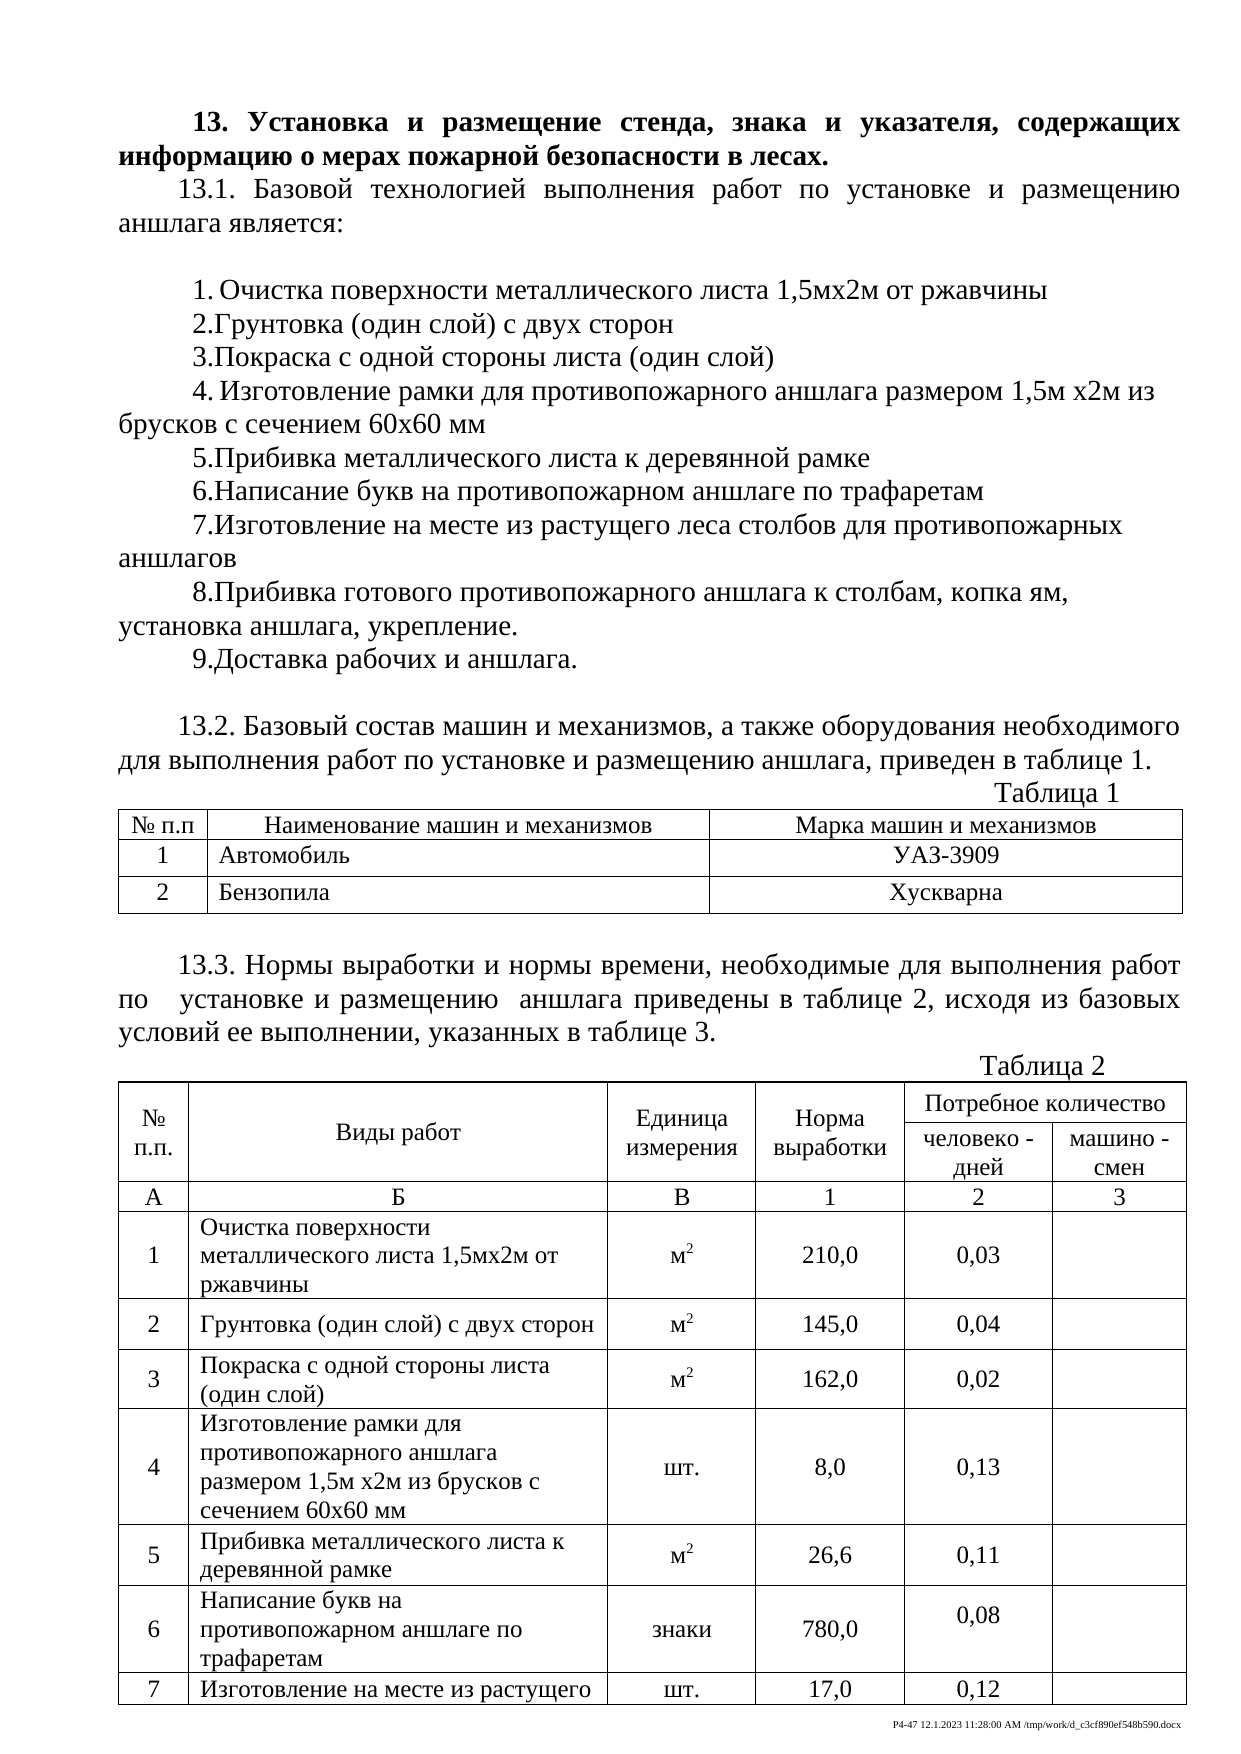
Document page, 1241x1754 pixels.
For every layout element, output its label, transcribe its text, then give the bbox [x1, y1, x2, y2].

table_cell м2 [608, 1299, 755, 1349]
table_cell [1053, 1350, 1186, 1407]
table_cell Бензопила [208, 877, 709, 913]
table_cell А [119, 1182, 188, 1211]
table_cell 0,11 [905, 1525, 1052, 1584]
text 4. Изготовление рамки для противопожарного аншлага размером 1,5м х2м из брусков с сечением 60х60 мм [118, 373, 1181, 440]
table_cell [189, 1673, 607, 1704]
table_header Марка машин и механизмов [710, 810, 1182, 839]
table_cell 780,0 [756, 1586, 904, 1672]
table_cell 8,0 [756, 1409, 904, 1523]
table_cell шт. [608, 1673, 755, 1704]
table_cell 145,0 [756, 1299, 904, 1349]
table_cell шт. [608, 1409, 755, 1523]
text 8.Прибивка готового противопожарного аншлага к столбам, копка ям, установка аншлага, укрепление. [118, 574, 1181, 641]
text 13.2. Базовый состав машин и механизмов, а также оборудования необходимого для выполнения работ по установке и размещению аншлага, приведен в таблице 1. [118, 708, 1181, 775]
table_header № п.п. [119, 1083, 188, 1181]
table_cell [1053, 1525, 1186, 1584]
table_cell [1053, 1299, 1186, 1349]
table_cell 4 [119, 1409, 188, 1523]
table_cell м2 [608, 1350, 755, 1407]
table_cell [1053, 1673, 1186, 1704]
table_cell [1053, 1409, 1186, 1523]
table_cell 3 [1053, 1182, 1186, 1211]
table_cell Грунтовка (один слой) с двух сторон [189, 1299, 607, 1349]
table_cell знаки [608, 1586, 755, 1672]
table_cell Изготовление рамки для противопожарного аншлага размером 1,5м х2м из брусков с сечением 60х60 мм [189, 1409, 607, 1523]
table_cell 2 [119, 1299, 188, 1349]
table_cell м2 [608, 1525, 755, 1584]
table_header Виды работ [189, 1083, 607, 1181]
table_cell УАЗ-3909 [710, 840, 1182, 876]
table_cell Прибивка металлического листа к деревянной рамке [189, 1525, 607, 1584]
table_cell Написание букв на противопожарном аншлаге по трафаретам [189, 1586, 607, 1672]
table_cell 2 [905, 1182, 1052, 1211]
table_cell 2 [119, 877, 207, 913]
table_cell 0,02 [905, 1350, 1052, 1407]
table_cell 0,04 [905, 1299, 1052, 1349]
table_cell 1 [119, 840, 207, 876]
text 6.Написание букв на противопожарном аншлаге по трафаретам [118, 473, 1181, 507]
table_header Единица измерения [608, 1083, 755, 1181]
text 3.Покраска с одной стороны листа (один слой) [118, 339, 1181, 373]
table_cell В [608, 1182, 755, 1211]
table_header Потребное количество [905, 1083, 1186, 1122]
table_cell 7 [119, 1673, 188, 1704]
table_cell 5 [119, 1525, 188, 1584]
table_cell 0,03 [905, 1212, 1052, 1298]
list 13.1. Базовой технологией выполнения работ по установке и размещению аншлага является: [118, 172, 1181, 239]
table_cell человеко - дней [905, 1123, 1052, 1181]
table_header Наименование машин и механизмов [208, 810, 709, 839]
table_cell Очистка поверхности металлического листа 1,5мх2м от ржавчины [189, 1212, 607, 1298]
table_cell 0,08 [905, 1586, 1052, 1672]
text 1. Очистка поверхности металлического листа 1,5мх2м от ржавчины [118, 272, 1181, 306]
table_cell Б [189, 1182, 607, 1211]
list 13. Установка и размещение стенда, знака и указателя, содержащих информацию о мерах пожарной безопасности в лесах. [118, 104, 1181, 172]
table_cell 162,0 [756, 1350, 904, 1407]
table_header № п.п [119, 810, 207, 839]
table_cell 0,13 [905, 1409, 1052, 1523]
table_cell 1 [119, 1212, 188, 1298]
text Таблица 2 [177, 1048, 1181, 1081]
text 7.Изготовление на месте из растущего леса столбов для противопожарных аншлагов [118, 507, 1181, 574]
table_cell 6 [119, 1586, 188, 1672]
text Таблица 1 [118, 775, 1181, 809]
table_cell 26,6 [756, 1525, 904, 1584]
table_cell м2 [608, 1212, 755, 1298]
table_cell 0,12 [905, 1673, 1052, 1704]
table_cell [1053, 1212, 1186, 1298]
table_header Норма выработки [756, 1083, 904, 1181]
table_cell машино - смен [1053, 1123, 1186, 1181]
table_cell Автомобиль [208, 840, 709, 876]
table_cell 3 [119, 1350, 188, 1407]
table_cell Хускварна [710, 877, 1182, 913]
text 2.Грунтовка (один слой) с двух сторон [118, 306, 1181, 339]
text 9.Доставка рабочих и аншлага. [118, 641, 1181, 675]
table_cell 1 [756, 1182, 904, 1211]
table_cell Покраска с одной стороны листа (один слой) [189, 1350, 607, 1407]
text 13.3. Нормы выработки и нормы времени, необходимые для выполнения работ по установке и размещению аншлага приведены в таблице 2, исходя из базовых условий ее выполнении, указанных в таблице 3. [118, 947, 1181, 1048]
table_cell 17,0 [756, 1673, 904, 1704]
table_cell [1053, 1586, 1186, 1672]
text 5.Прибивка металлического листа к деревянной рамке [118, 440, 1181, 473]
table_cell 210,0 [756, 1212, 904, 1298]
